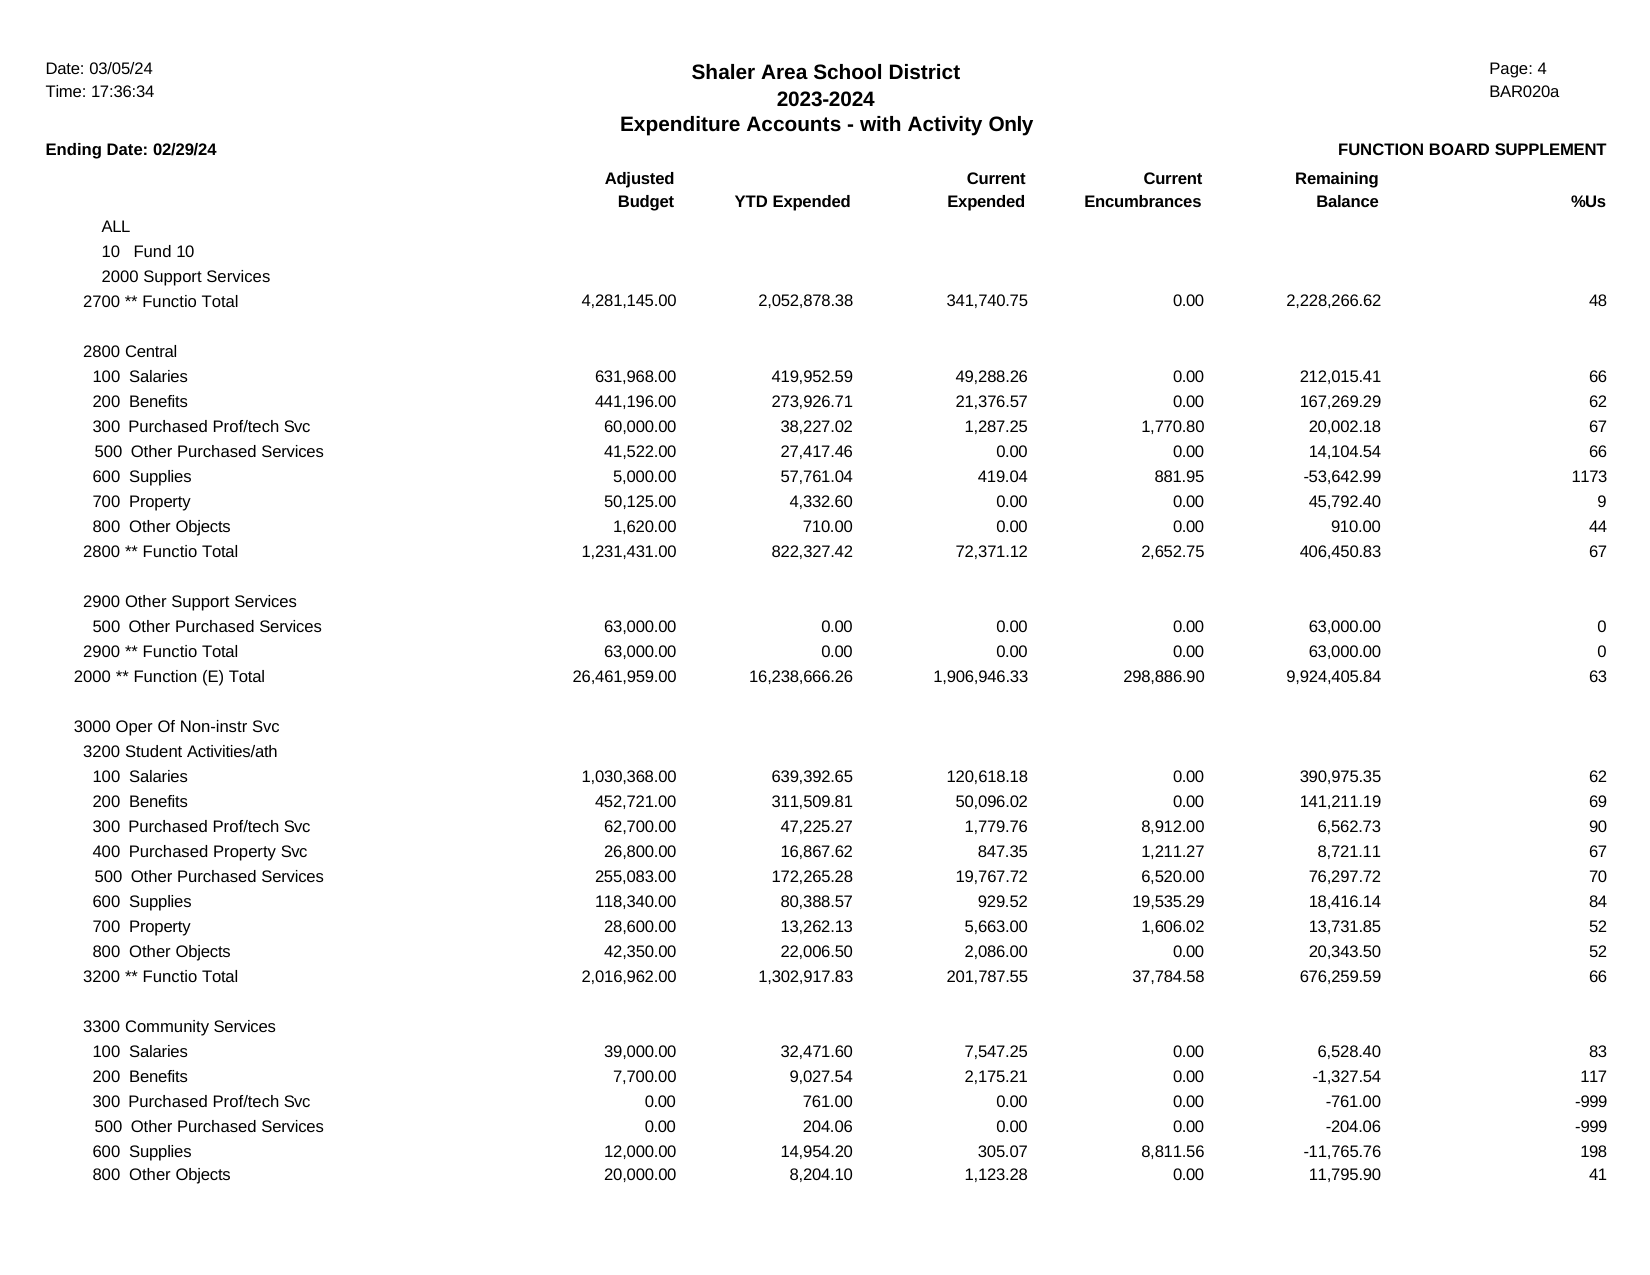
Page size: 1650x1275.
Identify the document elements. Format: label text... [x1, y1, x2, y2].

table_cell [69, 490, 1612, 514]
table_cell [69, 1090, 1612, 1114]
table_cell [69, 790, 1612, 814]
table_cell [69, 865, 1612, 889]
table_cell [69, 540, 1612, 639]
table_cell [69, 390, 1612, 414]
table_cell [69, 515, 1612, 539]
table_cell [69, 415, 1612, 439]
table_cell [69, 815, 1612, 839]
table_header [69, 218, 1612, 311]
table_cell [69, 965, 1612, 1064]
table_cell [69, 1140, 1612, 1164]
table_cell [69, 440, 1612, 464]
text Adjusted Current Current Remaining [604, 169, 1650, 188]
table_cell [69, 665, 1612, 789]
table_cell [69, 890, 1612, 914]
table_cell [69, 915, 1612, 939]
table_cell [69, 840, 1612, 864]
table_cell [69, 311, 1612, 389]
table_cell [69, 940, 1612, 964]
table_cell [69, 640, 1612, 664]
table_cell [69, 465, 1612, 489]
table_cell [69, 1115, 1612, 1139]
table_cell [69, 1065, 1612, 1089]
text Budget YTD Expended Expended Encumbrances Balance %Us [618, 192, 1650, 211]
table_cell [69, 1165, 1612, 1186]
